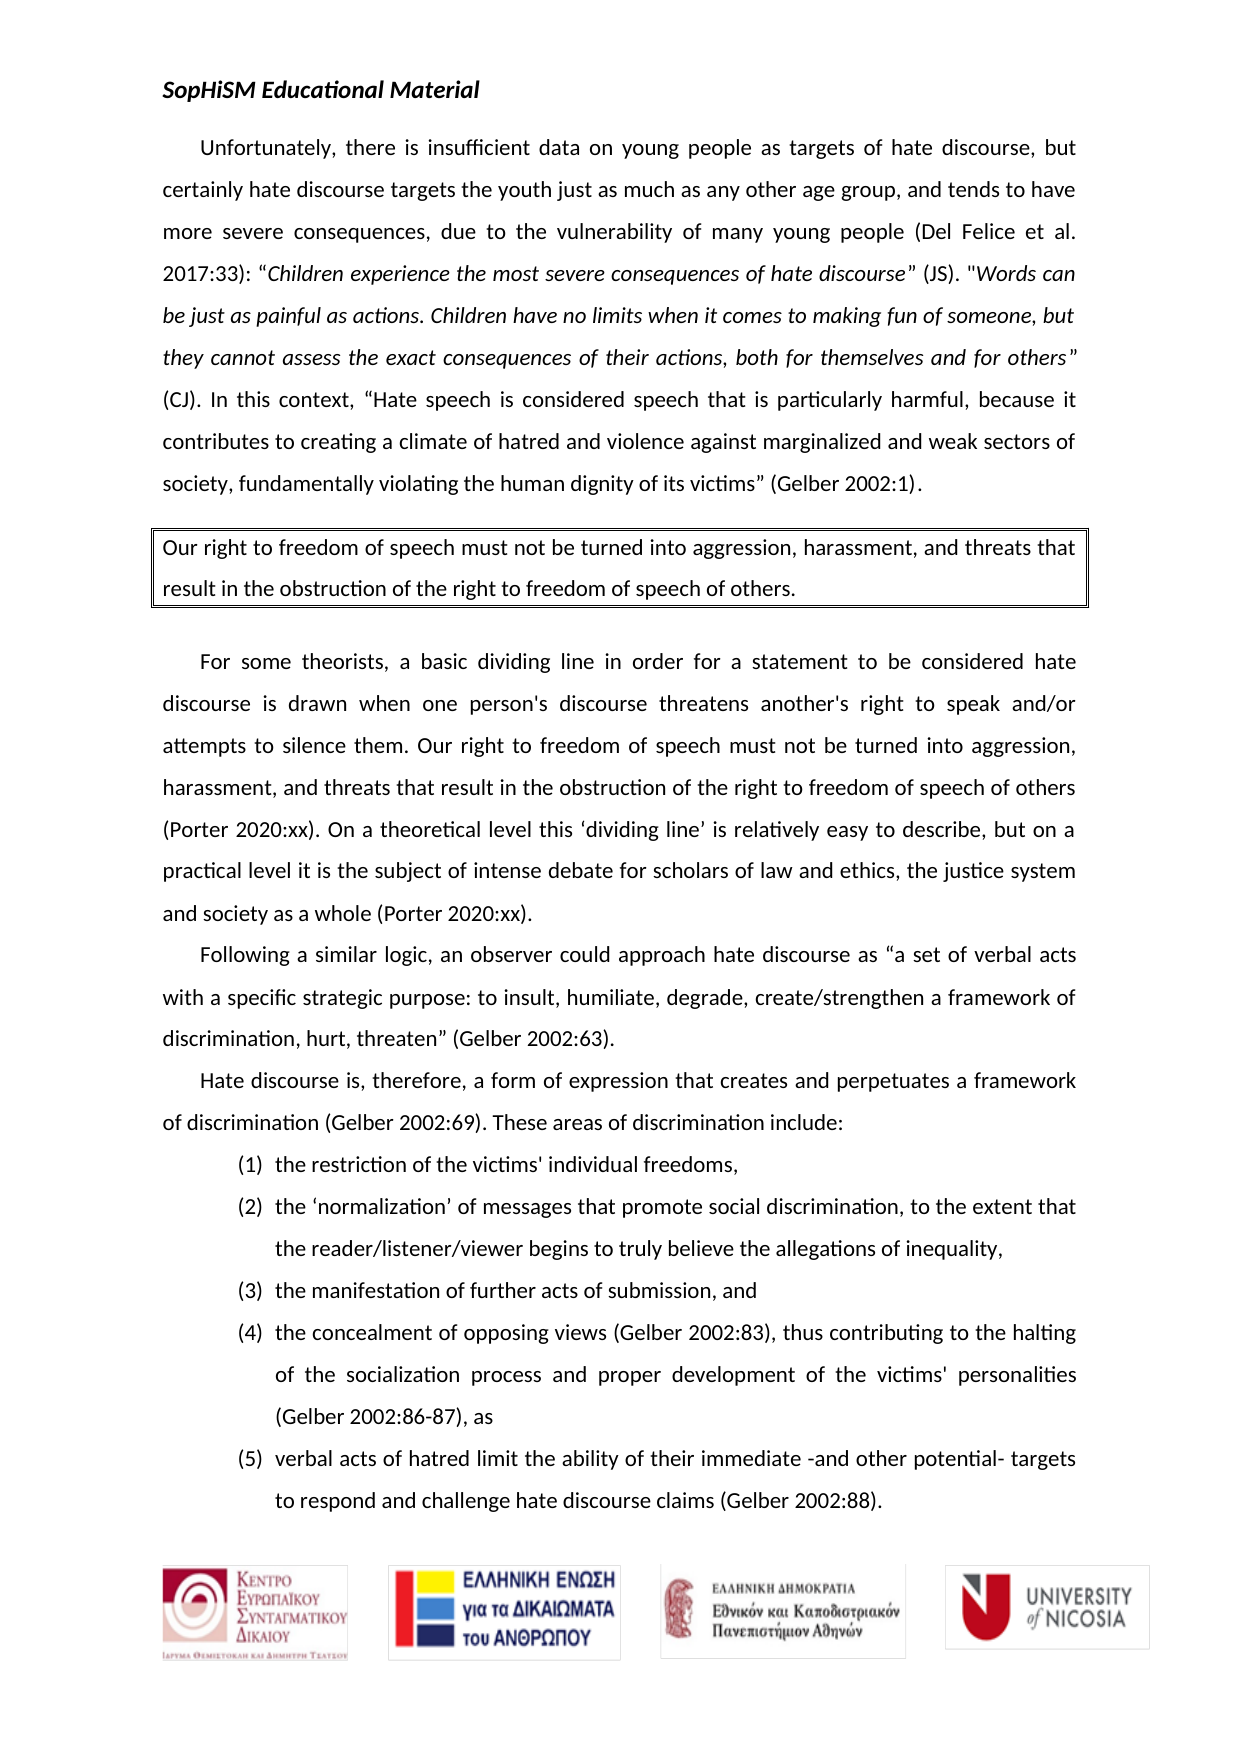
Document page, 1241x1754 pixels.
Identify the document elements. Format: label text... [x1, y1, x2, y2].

text Unfortunately, there is insufficient data on young people as targets of hate discourse, but certainly hate discourse targets the youth just as much as any other age group, and tends to have more severe consequences, due to the vulnerability of many young people (Del Felice et al. 2017:33): “Children experience the most severe consequences of hate discourse” (JS). "Words can be just as painful as actions. Children have no limits when it comes to making fun of someone, but they cannot assess the exact consequences of their actions, both for themselves and for others” (CJ). In this context, “Hate speech is considered speech that is particularly harmful, because it contributes to creating a climate of hatred and violence against marginalized and weak sectors of society, fundamentally violating the human dignity of its victims” (Gelber 2002:1). [162, 133, 1078, 497]
list the restriction of the victims' individual freedoms, [237, 1151, 1078, 1178]
list the concealment of opposing views (Gelber 2002:83), thus contributing to the halting of the socialization process and proper development of the victims' personalities (Gelber 2002:86-87), as [237, 1318, 1078, 1430]
list the ‘normalization’ of messages that promote social discrimination, to the extent that the reader/listener/viewer begins to truly believe the allegations of inequality, [237, 1192, 1078, 1262]
text Following a similar logic, an observer could approach hate discourse as “a set of verbal acts with a specific strategic purpose: to insult, humiliate, degrade, create/strengthen a framework of discrimination, hurt, threaten” (Gelber 2002:63). [162, 941, 1078, 1053]
text Hate discourse is, therefore, a form of expression that creates and perpetuates a framework of discrimination (Gelber 2002:69). These areas of discrimination include: [162, 1067, 1078, 1137]
picture [162, 1564, 1151, 1662]
list the manifestation of further acts of submission, and [237, 1276, 1078, 1304]
text For some theorists, a basic dividing line in order for a statement to be considered hate discourse is drawn when one person's discourse threatens another's right to speak and/or attempts to silence them. Our right to freedom of speech must not be turned into aggression, harassment, and threats that result in the obstruction of the right to freedom of speech of others (Porter 2020:xx). On a theoretical level this ‘dividing line’ is relatively easy to describe, but on a practical level it is the subject of intense debate for scholars of law and ethics, the justice system and society as a whole (Porter 2020:xx). [162, 647, 1078, 927]
list verbal acts of hatred limit the ability of their immediate -and other potential- targets to respond and challenge hate discourse claims (Gelber 2002:88). [237, 1444, 1078, 1514]
text Our right to freedom of speech must not be turned into aggression, harassment, and threats that result in the obstruction of the right to freedom of speech of others. [154, 531, 1086, 605]
